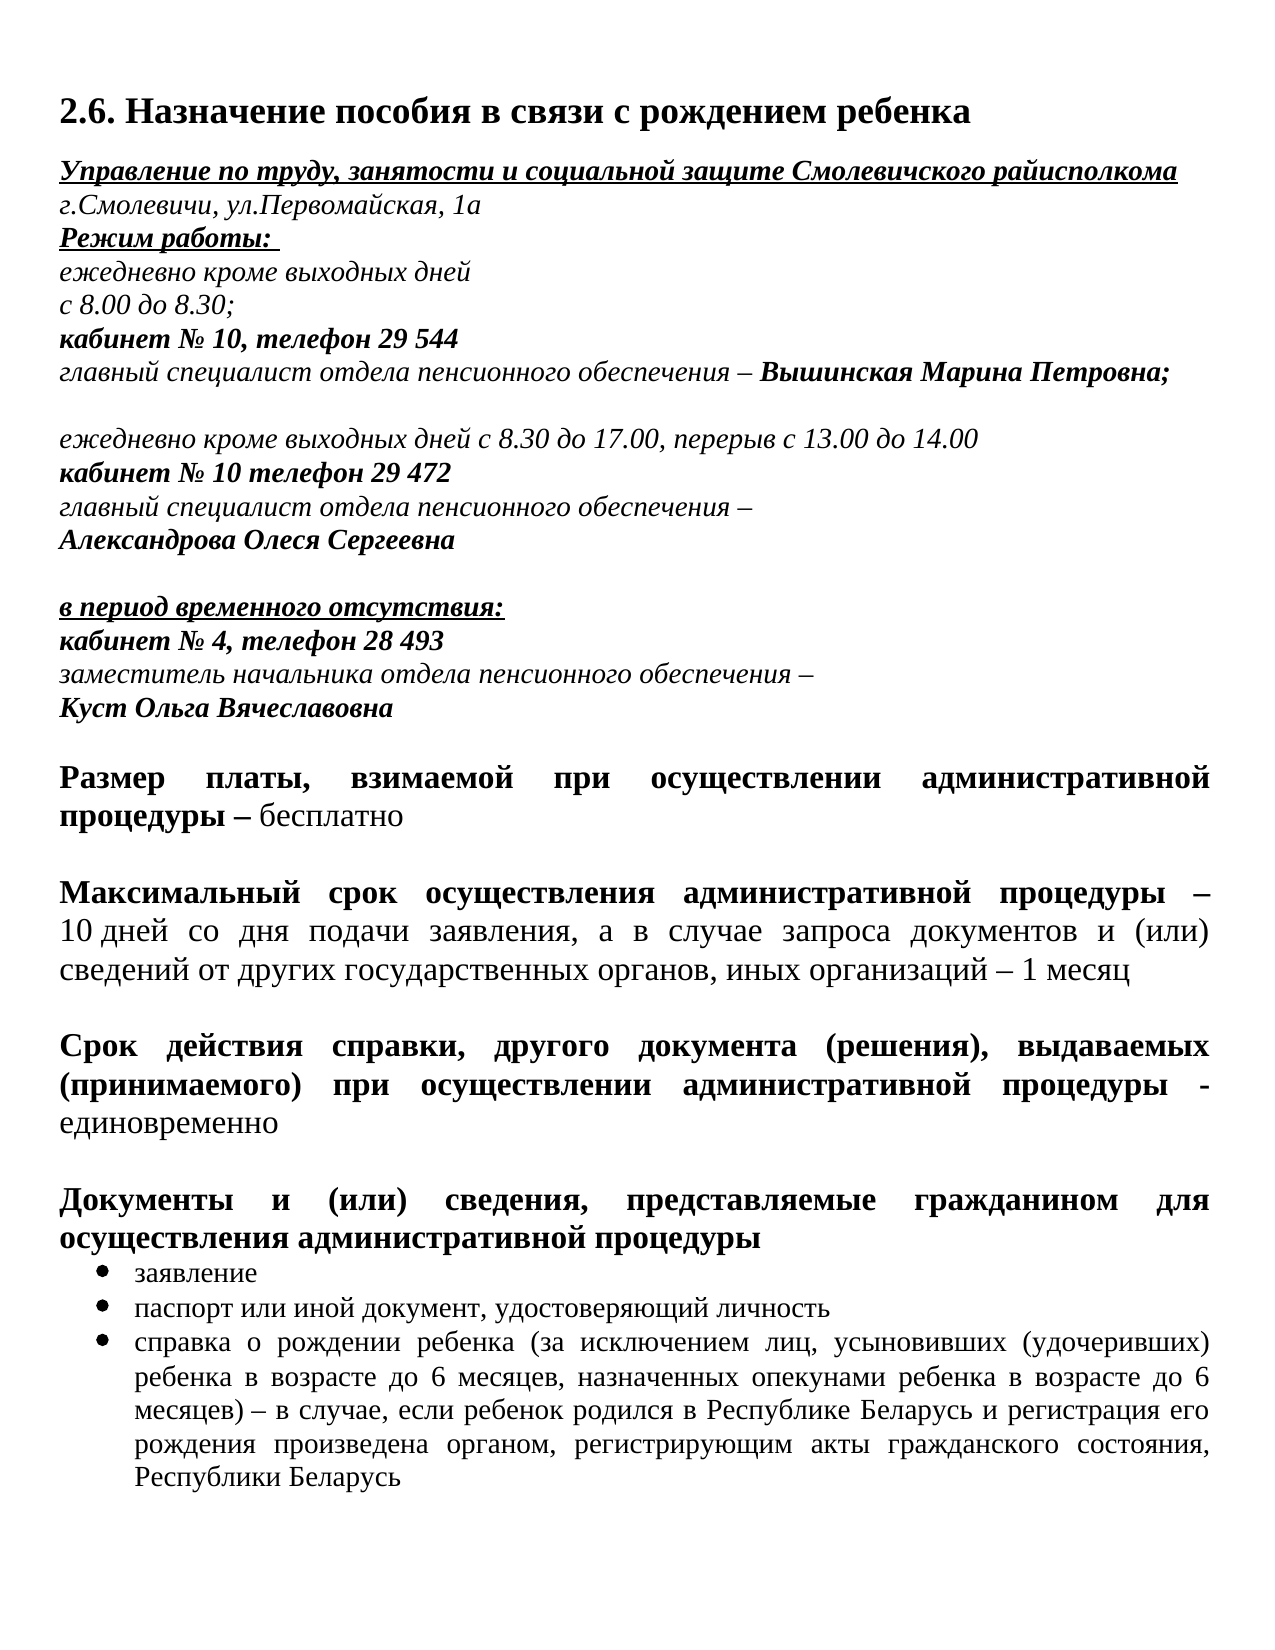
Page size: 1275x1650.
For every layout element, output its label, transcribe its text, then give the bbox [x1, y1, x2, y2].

list паспорт или иной документ, удостоверяющий личность [97, 1290, 1211, 1324]
text Александрова Олеся Сергеевна [59, 522, 1211, 556]
text Срок действия справки, другого документа (решения), выдаваемых (принимаемого) при осуществлении административной процедуры - единовременно [59, 1025, 1211, 1140]
text кабинет № 10 телефон 29 472 [59, 455, 1211, 489]
list справка о рождении ребенка (за исключением лиц, усыновивших (удочеривших) ребенка в возрасте до 6 месяцев, назначенных опекунами ребенка в возрасте до 6 месяцев) – в случае, если ребенок родился в Республике Беларусь и регистрация его рождения произведена органом, регистрирующим акты гражданского состояния, Республики Беларусь [97, 1324, 1211, 1493]
text Размер платы, взимаемой при осуществлении административной процедуры – бесплатно [59, 757, 1211, 834]
text Документы и (или) сведения, представляемые гражданином для осуществления административной процедуры [59, 1179, 1211, 1255]
list заявление [97, 1255, 1211, 1290]
text кабинет № 10, телефон 29 544 [59, 321, 1211, 354]
text Управление по труду, занятости и социальной защите Смолевичского райисполкома [59, 153, 1211, 187]
text заместитель начальника отдела пенсионного обеспечения – [59, 656, 1211, 690]
text 2.6. Назначение пособия в связи с рождением ребенка [59, 89, 1211, 132]
text Максимальный срок осуществления административной процедуры – 10 дней со дня подачи заявления, а в случае запроса документов и (или) сведений от других государственных органов, иных организаций – 1 месяц [59, 872, 1211, 987]
text главный специалист отдела пенсионного обеспечения – [59, 489, 1211, 522]
text г.Смолевичи, ул.Первомайская, 1а [59, 187, 1211, 220]
text ежедневно кроме выходных дней с 8.30 до 17.00, перерыв с 13.00 до 14.00 [59, 422, 1211, 455]
text главный специалист отдела пенсионного обеспечения – Вышинская Марина Петровна; [59, 354, 1211, 388]
text кабинет № 4, телефон 28 493 [59, 623, 1211, 656]
text с 8.00 до 8.30; [59, 287, 1211, 321]
text ежедневно кроме выходных дней [59, 254, 1211, 287]
text Режим работы: [59, 220, 1211, 254]
text в период временного отсутствия: [59, 589, 1211, 623]
text Куст Ольга Вячеславовна [59, 690, 1211, 723]
